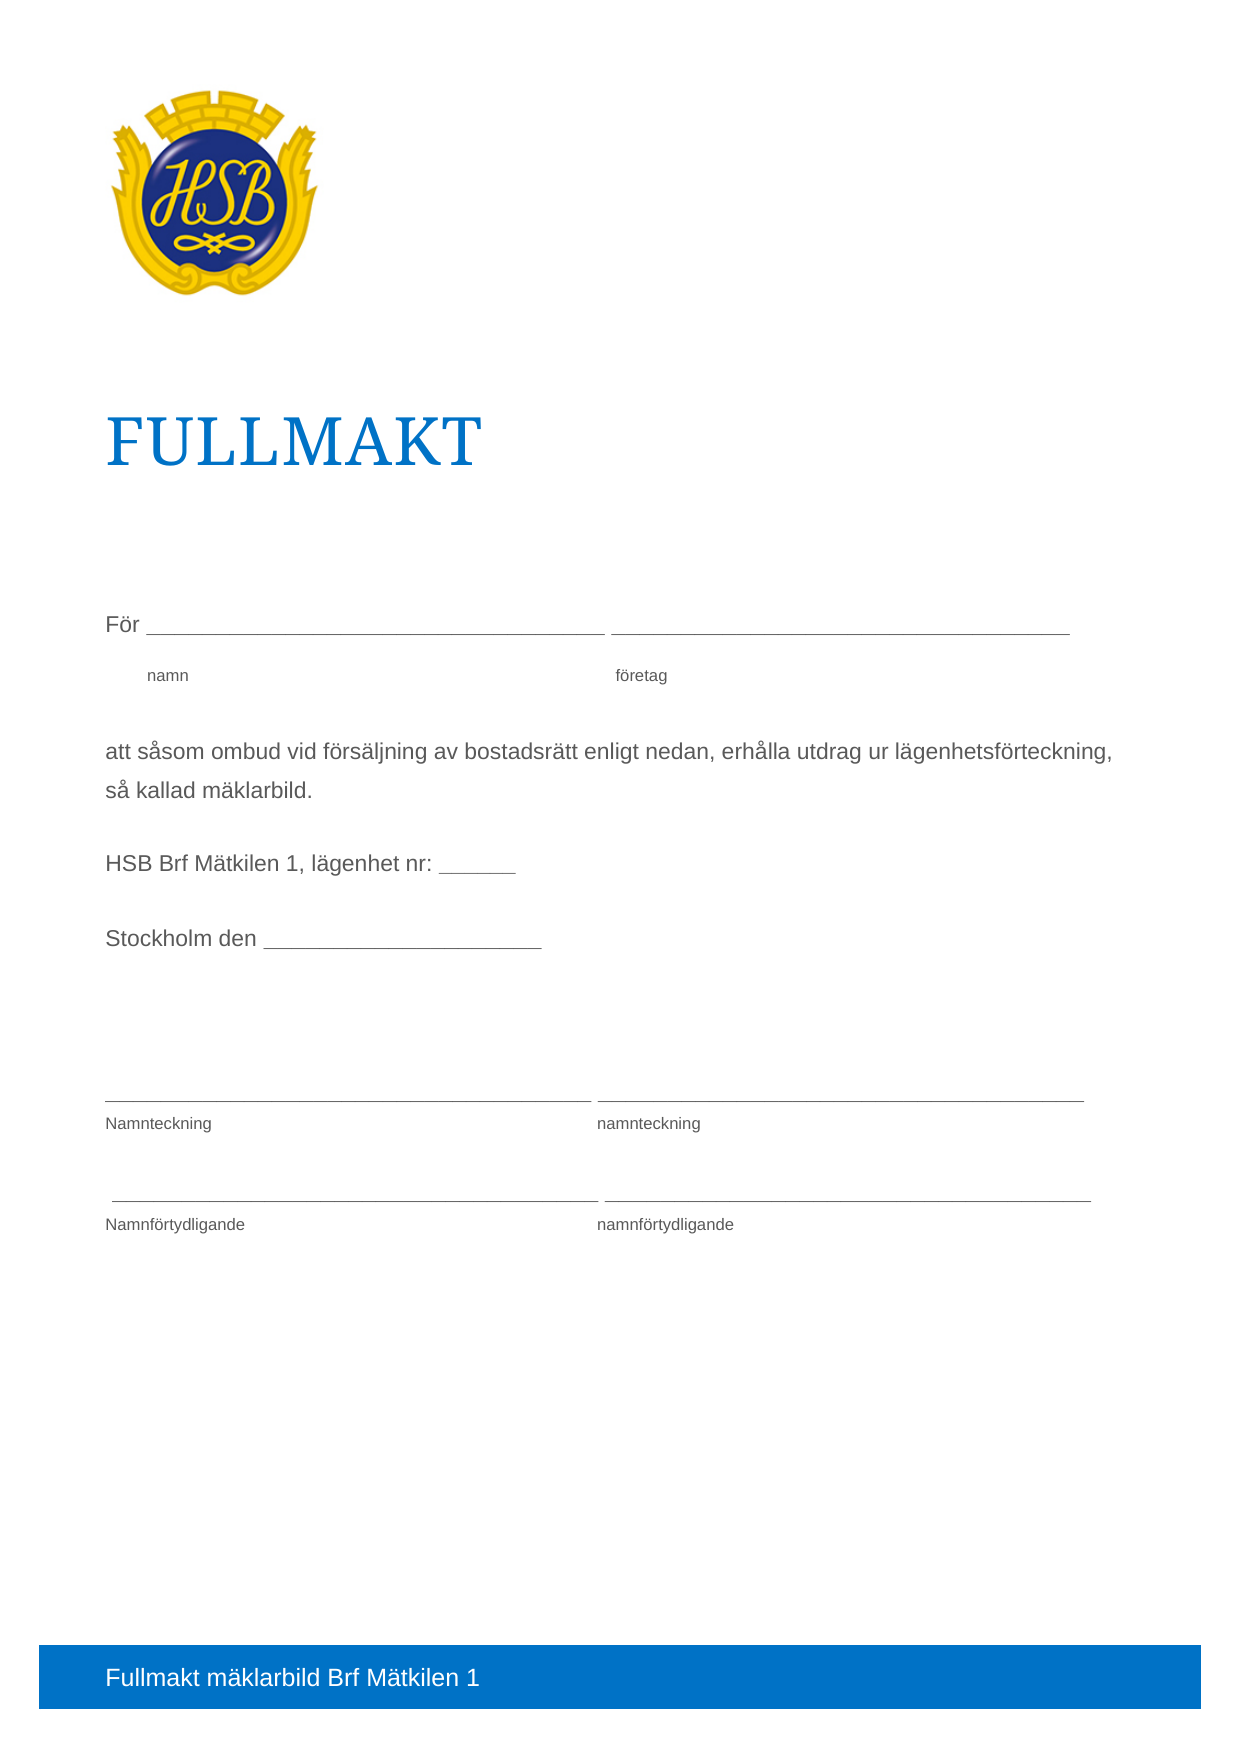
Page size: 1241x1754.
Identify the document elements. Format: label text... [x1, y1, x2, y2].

text Stockholm den ____________________ [105, 923, 1135, 952]
text ___________________________________ ___________________________________ Namnteckning namnteckning [105, 1076, 1135, 1133]
text För _________________________________ _________________________________ namn företag [105, 609, 1135, 688]
text att såsom ombud vid försäljning av bostadsrätt enligt nedan, erhålla utdrag ur lägenhetsförteckning, så kallad mäklarbild. [105, 738, 1135, 804]
picture [105, 84, 324, 303]
text HSB Brf Mätkilen 1, lägenhet nr: ______ [105, 850, 1135, 876]
subtitle FULLMAKT [105, 84, 1135, 484]
text ___________________________________ ___________________________________ Namnförtydligande namnförtydligande [105, 1176, 1135, 1234]
